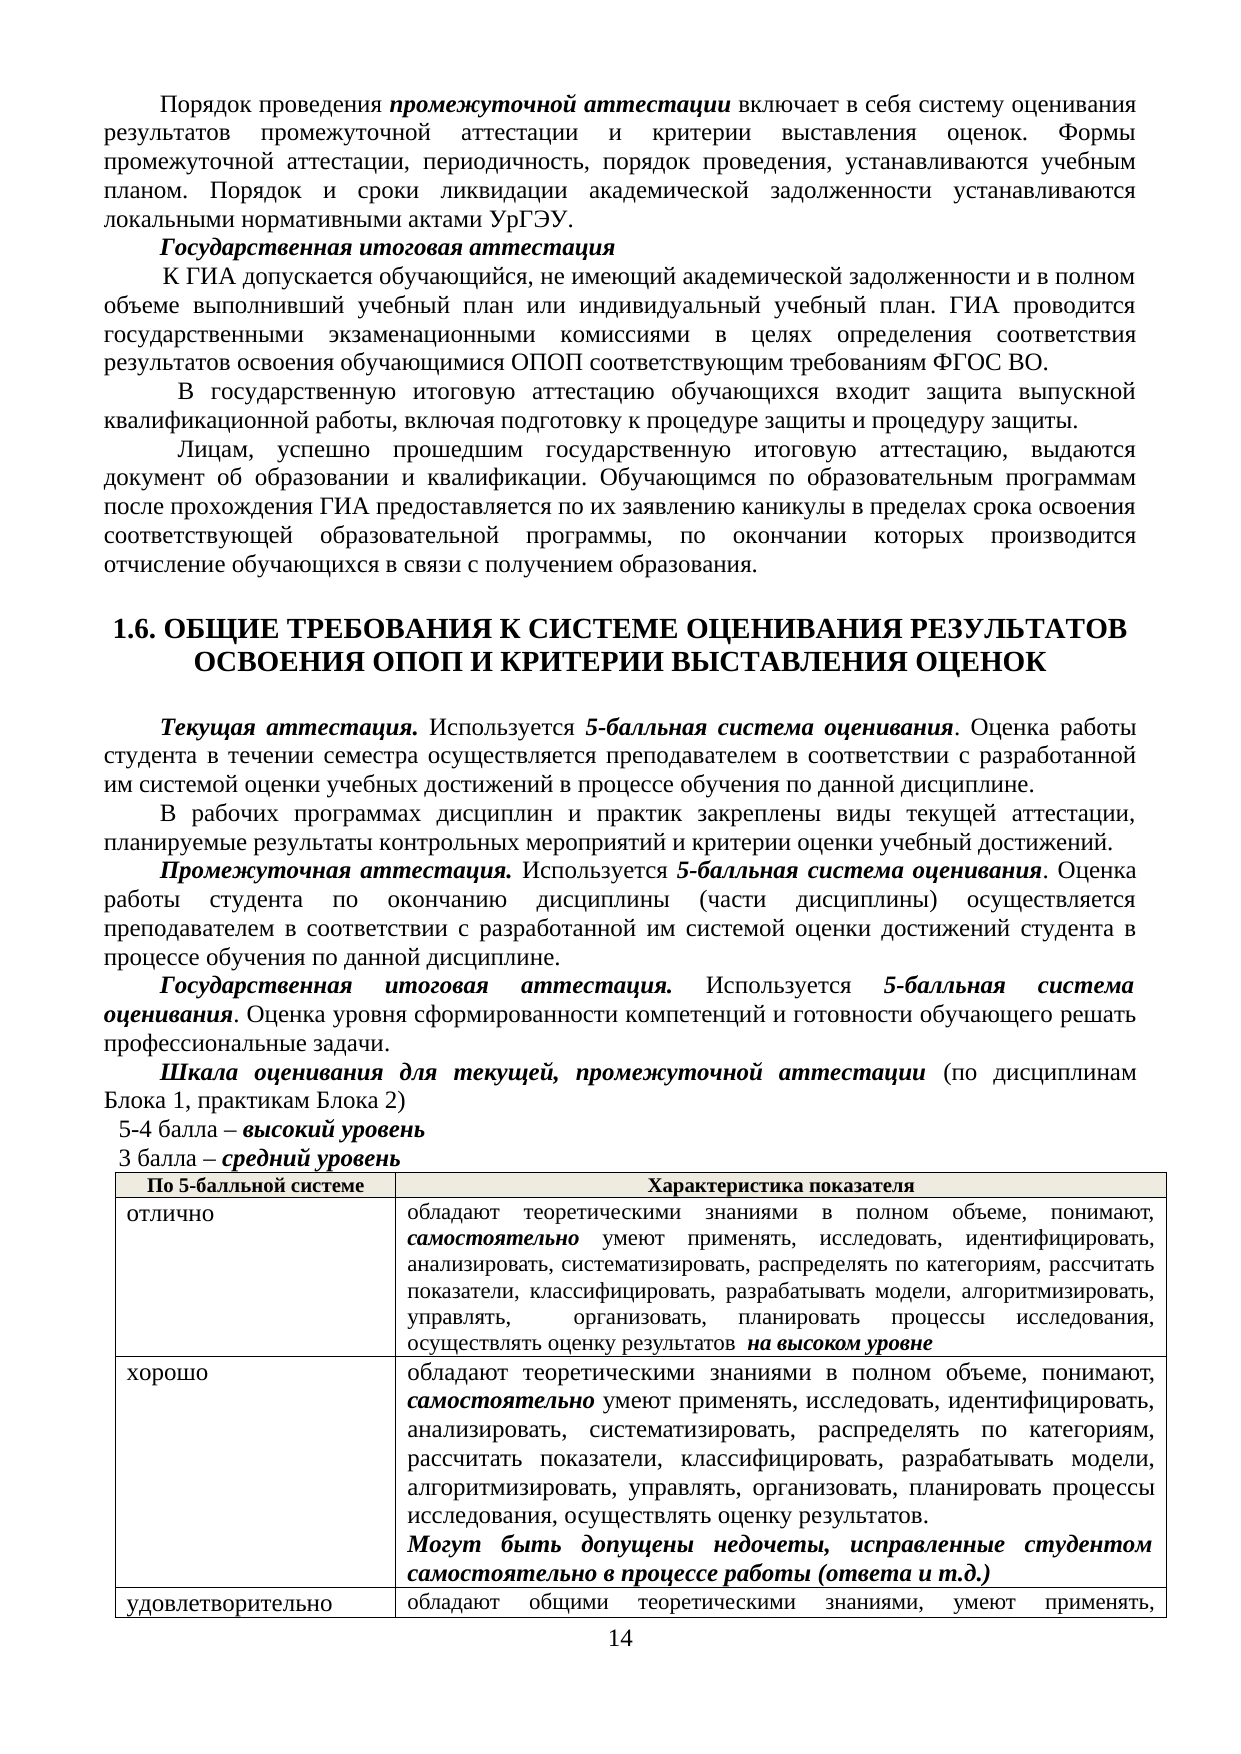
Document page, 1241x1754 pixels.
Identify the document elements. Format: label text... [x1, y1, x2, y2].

text Государственная итоговая аттестация [103, 232, 1137, 261]
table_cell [396, 1588, 1166, 1617]
table_cell хорошо [116, 1357, 395, 1587]
text 3 балла – средний уровень [103, 1143, 1137, 1172]
text Промежуточная аттестация. Используется 5-балльная система оценивания. Оценка работы студента по окончанию дисциплины (части дисциплины) осуществляется преподавателем в соответствии с разработанной им системой оценки достижений студента в процессе обучения по данной дисциплине. [103, 855, 1137, 970]
table_header Характеристика показателя [396, 1173, 1166, 1197]
text Шкала оценивания для текущей, промежуточной аттестации (по дисциплинам Блока 1, практикам Блока 2) [103, 1057, 1137, 1114]
table_cell удовлетворительно [116, 1588, 395, 1617]
text 5-4 балла – высокий уровень [103, 1114, 1137, 1143]
table_cell обладают теоретическими знаниями в полном объеме, понимают, самостоятельно умеют применять, исследовать, идентифицировать, анализировать, систематизировать, распределять по категориям, рассчитать показатели, классифицировать, разрабатывать модели, алгоритмизировать, управлять, организовать, планировать процессы исследования, осуществлять оценку результатов. Могут быть допущены недочеты, исправленные студентом самостоятельно в процессе работы (ответа и т.д.) [396, 1357, 1166, 1587]
text 1.6. ОБЩИЕ ТРЕБОВАНИЯ К СИСТЕМЕ ОЦЕНИВАНИЯ РЕЗУЛЬТАТОВ ОСВОЕНИЯ ОПОП И КРИТЕРИИ ВЫСТАВЛЕНИЯ ОЦЕНОК [103, 611, 1137, 678]
text Государственная итоговая аттестация. Используется 5-балльная система оценивания. Оценка уровня сформированности компетенций и готовности обучающего решать профессиональные задачи. [103, 970, 1137, 1057]
table_cell отлично [116, 1198, 395, 1356]
text Лицам, успешно прошедшим государственную итоговую аттестацию, выдаются документ об образовании и квалификации. Обучающимся по образовательным программам после прохождения ГИА предоставляется по их заявлению каникулы в пределах срока освоения соответствующей образовательной программы, по окончании которых производится отчисление обучающихся в связи с получением образования. [103, 434, 1137, 577]
table_cell обладают теоретическими знаниями в полном объеме, понимают, самостоятельно умеют применять, исследовать, идентифицировать, анализировать, систематизировать, распределять по категориям, рассчитать показатели, классифицировать, разрабатывать модели, алгоритмизировать, управлять, организовать, планировать процессы исследования, осуществлять оценку результатов на высоком уровне [396, 1198, 1166, 1356]
text В государственную итоговую аттестацию обучающихся входит защита выпускной квалификационной работы, включая подготовку к процедуре защиты и процедуру защиты. [103, 376, 1137, 434]
table_header По 5-балльной системе [116, 1173, 395, 1197]
text Текущая аттестация. Используется 5-балльная система оценивания. Оценка работы студента в течении семестра осуществляется преподавателем в соответствии с разработанной им системой оценки учебных достижений в процессе обучения по данной дисциплине. [103, 712, 1137, 798]
text Порядок проведения промежуточной аттестации включает в себя систему оценивания результатов промежуточной аттестации и критерии выставления оценок. Формы промежуточной аттестации, периодичность, порядок проведения, устанавливаются учебным планом. Порядок и сроки ликвидации академической задолженности устанавливаются локальными нормативными актами УрГЭУ. [103, 89, 1137, 232]
text В рабочих программах дисциплин и практик закреплены виды текущей аттестации, планируемые результаты контрольных мероприятий и критерии оценки учебный достижений. [103, 798, 1137, 855]
text К ГИА допускается обучающийся, не имеющий академической задолженности и в полном объеме выполнивший учебный план или индивидуальный учебный план. ГИА проводится государственными экзаменационными комиссиями в целях определения соответствия результатов освоения обучающимися ОПОП соответствующим требованиям ФГОС ВО. [103, 261, 1137, 376]
